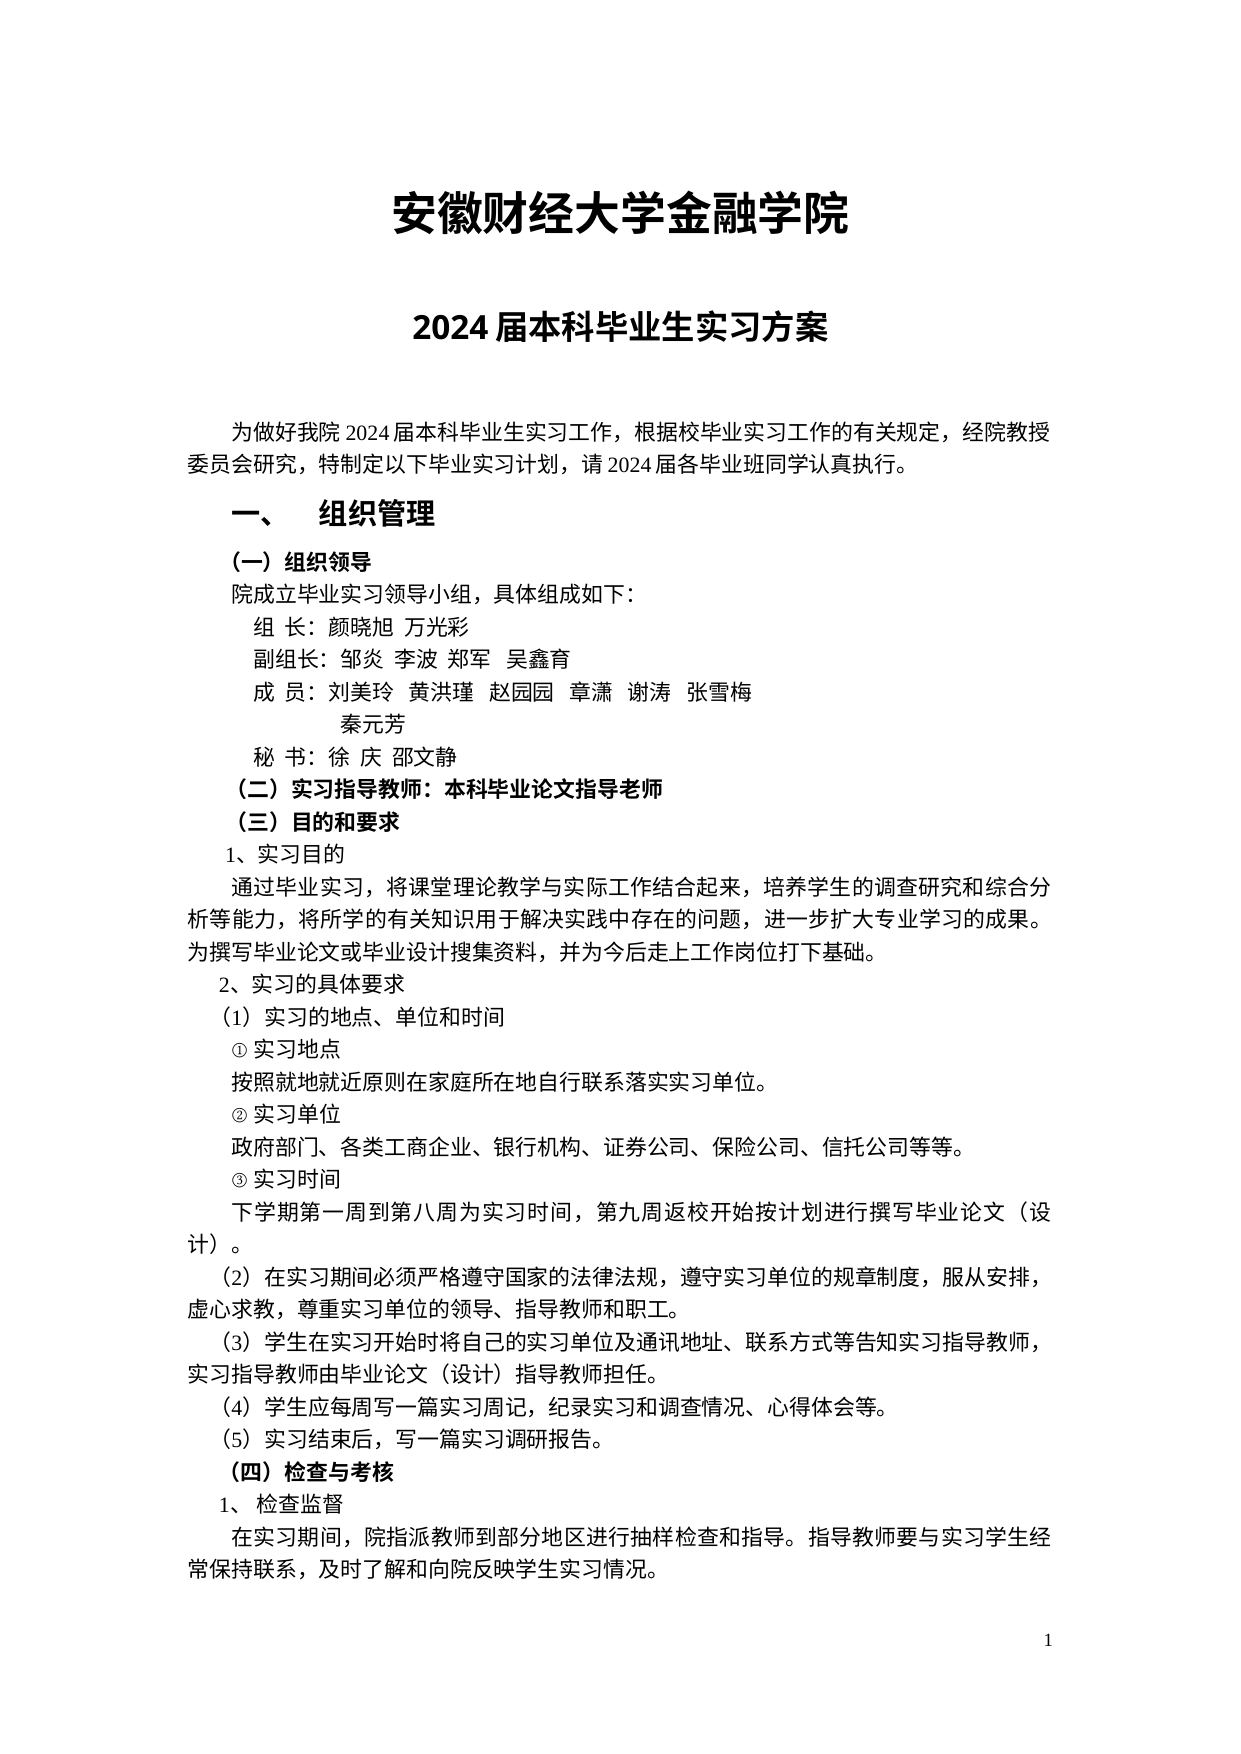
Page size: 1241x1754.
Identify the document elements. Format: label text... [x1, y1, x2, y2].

text ① 实习地点 [187, 1032, 1053, 1064]
text ③ 实习时间 [187, 1162, 1053, 1194]
text 1、实习目的 [219, 837, 1053, 869]
text 2、实习的具体要求 [219, 967, 1053, 999]
text 按照就地就近原则在家庭所在地自行联系落实实习单位。 [187, 1064, 1053, 1097]
text 2024届本科毕业生实习方案 [187, 293, 1053, 358]
text 副组长：邹炎 李波 郑军 吴鑫育 [187, 642, 1053, 674]
text 成 员：刘美玲 黄洪瑾 赵园园 章潇 谢涛 张雪梅 [253, 674, 1053, 707]
text 在实习期间，院指派教师到部分地区进行抽样检查和指导。指导教师要与实习学生经常保持联系，及时了解和向院反映学生实习情况。 [187, 1519, 1053, 1584]
text 安徽财经大学金融学院 [187, 162, 1053, 259]
text （一）组织领导 [175, 544, 1053, 577]
text （二）实习指导教师：本科毕业论文指导老师 [175, 772, 1053, 804]
text 政府部门、各类工商企业、银行机构、证券公司、保险公司、信托公司等等。 [187, 1129, 1053, 1162]
text 院成立毕业实习领导小组，具体组成如下： [187, 577, 1053, 609]
text 下学期第一周到第八周为实习时间，第九周返校开始按计划进行撰写毕业论文（设计）。 [187, 1194, 1053, 1259]
text （四）检查与考核 [219, 1454, 1053, 1487]
text （1）实习的地点、单位和时间 [187, 999, 1053, 1032]
text 秘 书：徐 庆 邵文静 [187, 739, 1053, 772]
text 秦元芳 [329, 707, 1053, 739]
list 组织管理 [231, 479, 1053, 544]
text （3）学生在实习开始时将自己的实习单位及通讯地址、联系方式等告知实习指导教师，实习指导教师由毕业论文（设计）指导教师担任。 [187, 1324, 1053, 1389]
text （2）在实习期间必须严格遵守国家的法律法规，遵守实习单位的规章制度，服从安排，虚心求教，尊重实习单位的领导、指导教师和职工。 [187, 1259, 1053, 1324]
list 检查监督 [219, 1487, 1053, 1519]
text 为做好我院2024届本科毕业生实习工作，根据校毕业实习工作的有关规定，经院教授委员会研究，特制定以下毕业实习计划，请2024届各毕业班同学认真执行。 [187, 414, 1053, 479]
text （5）实习结束后，写一篇实习调研报告。 [187, 1422, 1053, 1454]
text 通过毕业实习，将课堂理论教学与实际工作结合起来，培养学生的调查研究和综合分析等能力，将所学的有关知识用于解决实践中存在的问题，进一步扩大专业学习的成果。为撰写毕业论文或毕业设计搜集资料，并为今后走上工作岗位打下基础。 [187, 869, 1053, 967]
text （三）目的和要求 [175, 804, 1053, 837]
text 组 长：颜晓旭 万光彩 [187, 609, 1053, 642]
text ② 实习单位 [187, 1097, 1053, 1129]
text （4）学生应每周写一篇实习周记，纪录实习和调查情况、心得体会等。 [187, 1389, 1053, 1422]
